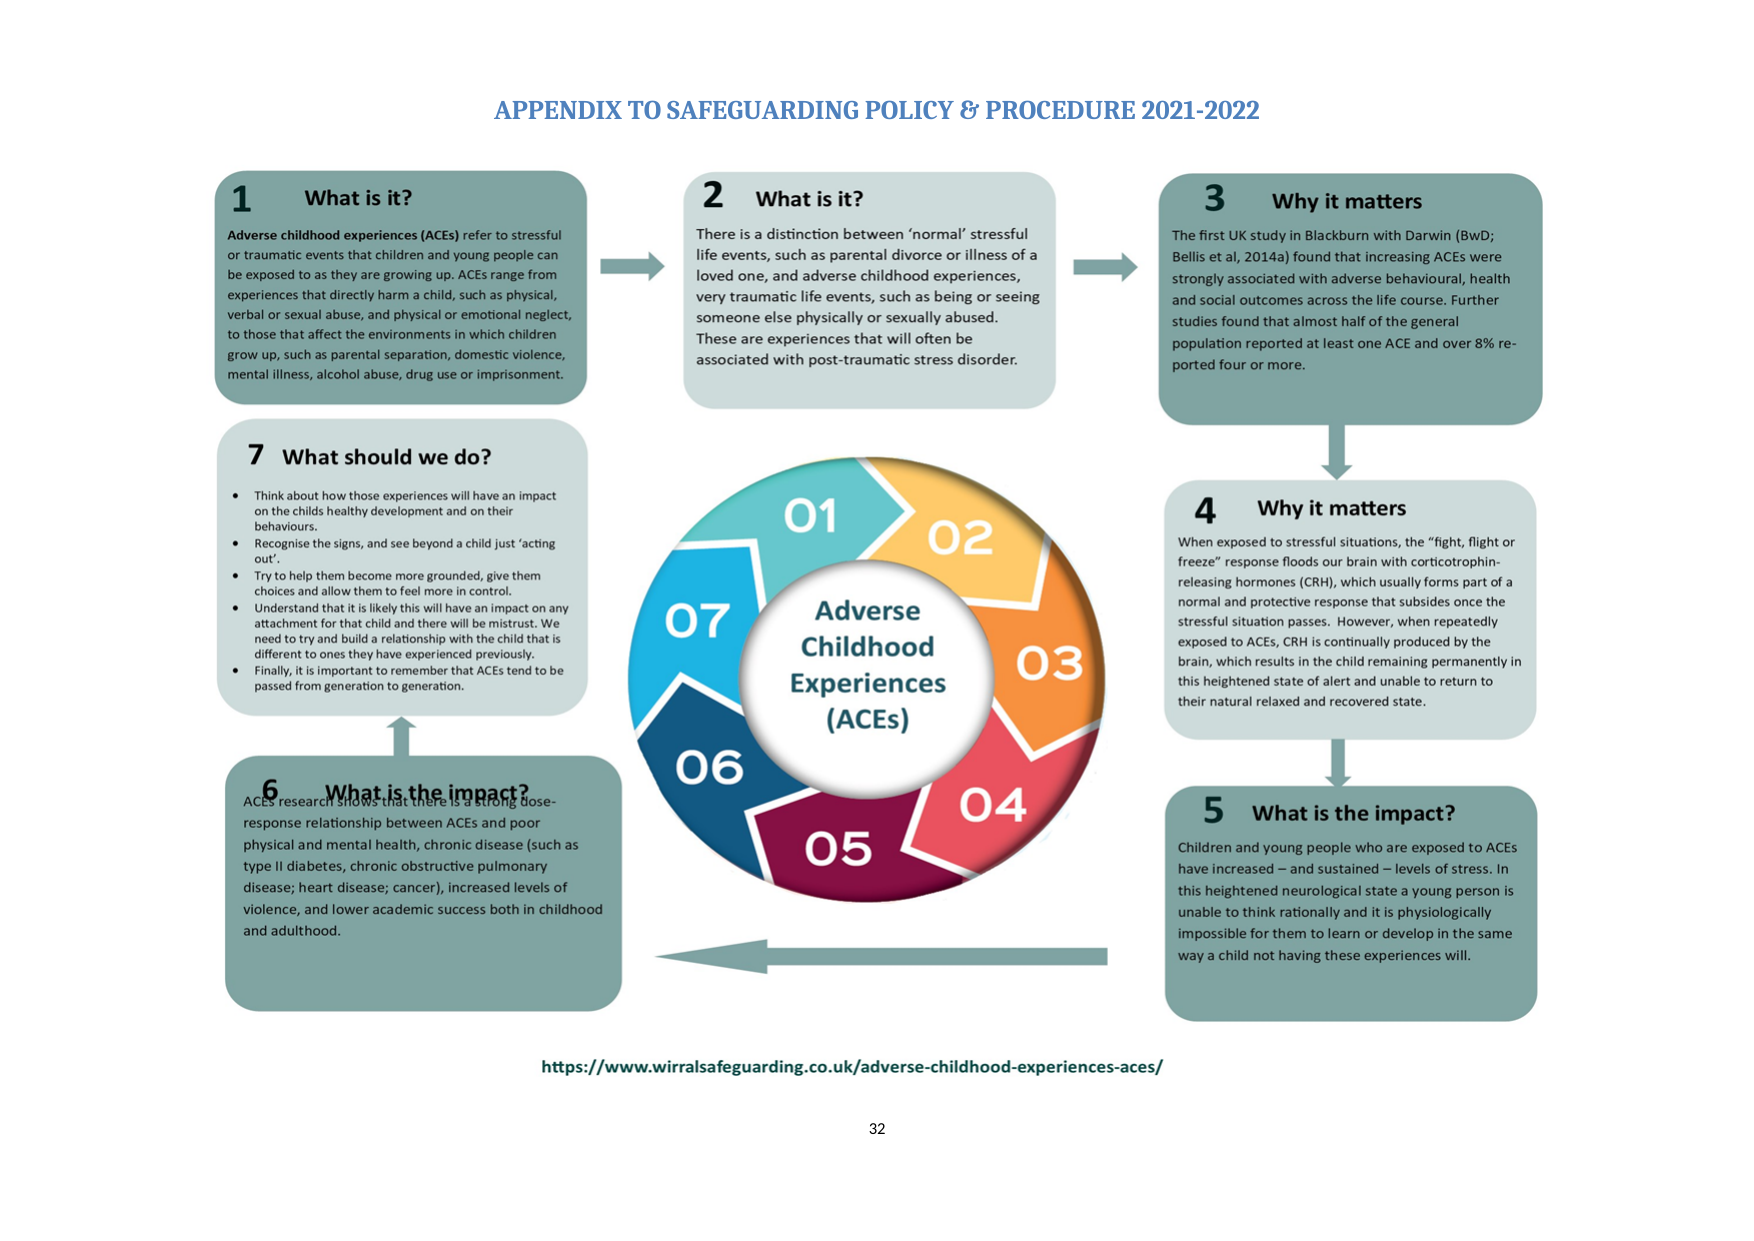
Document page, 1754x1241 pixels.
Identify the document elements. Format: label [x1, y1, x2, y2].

picture [150, 130, 1605, 1091]
